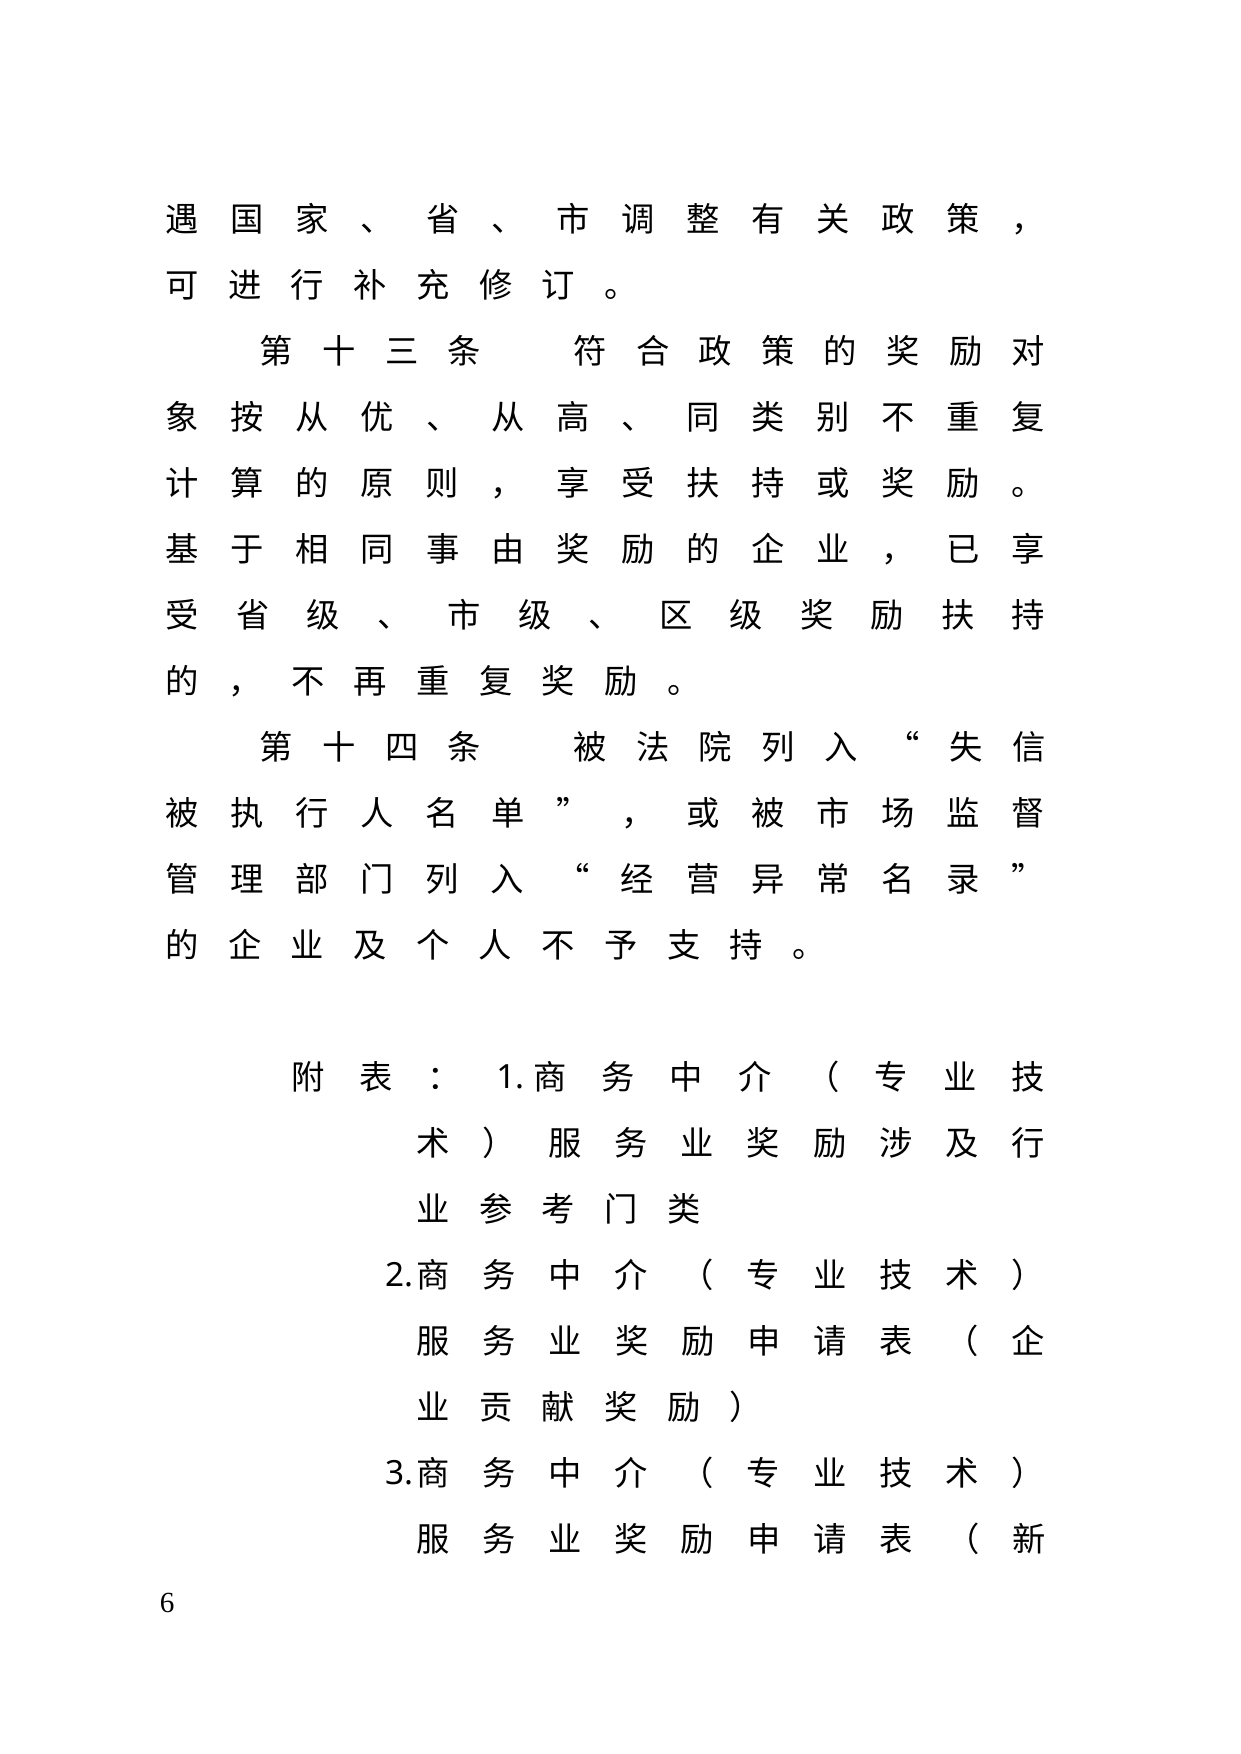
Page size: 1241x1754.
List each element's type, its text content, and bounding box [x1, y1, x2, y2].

list 第十三条 符合政策的奖励对象按从优、从高、同类别不重复计算的原则，享受扶持或奖励。基于相同事由奖励的企业，已享受省级、市级、区级奖励扶持的，不再重复奖励。 [165, 316, 1075, 712]
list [355, 1438, 1075, 1570]
list 第十四条 被法院列入“失信被执行人名单”，或被市场监督管理部门列入“经营异常名录”的企业及个人不予支持。 [165, 712, 1075, 976]
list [165, 183, 1075, 316]
text 附表：1.商务中介（专业技术）服务业奖励涉及行业参考门类 [261, 1042, 1075, 1240]
list 商务中介（专业技术）服务业奖励申请表（企业贡献奖励） [355, 1240, 1075, 1438]
